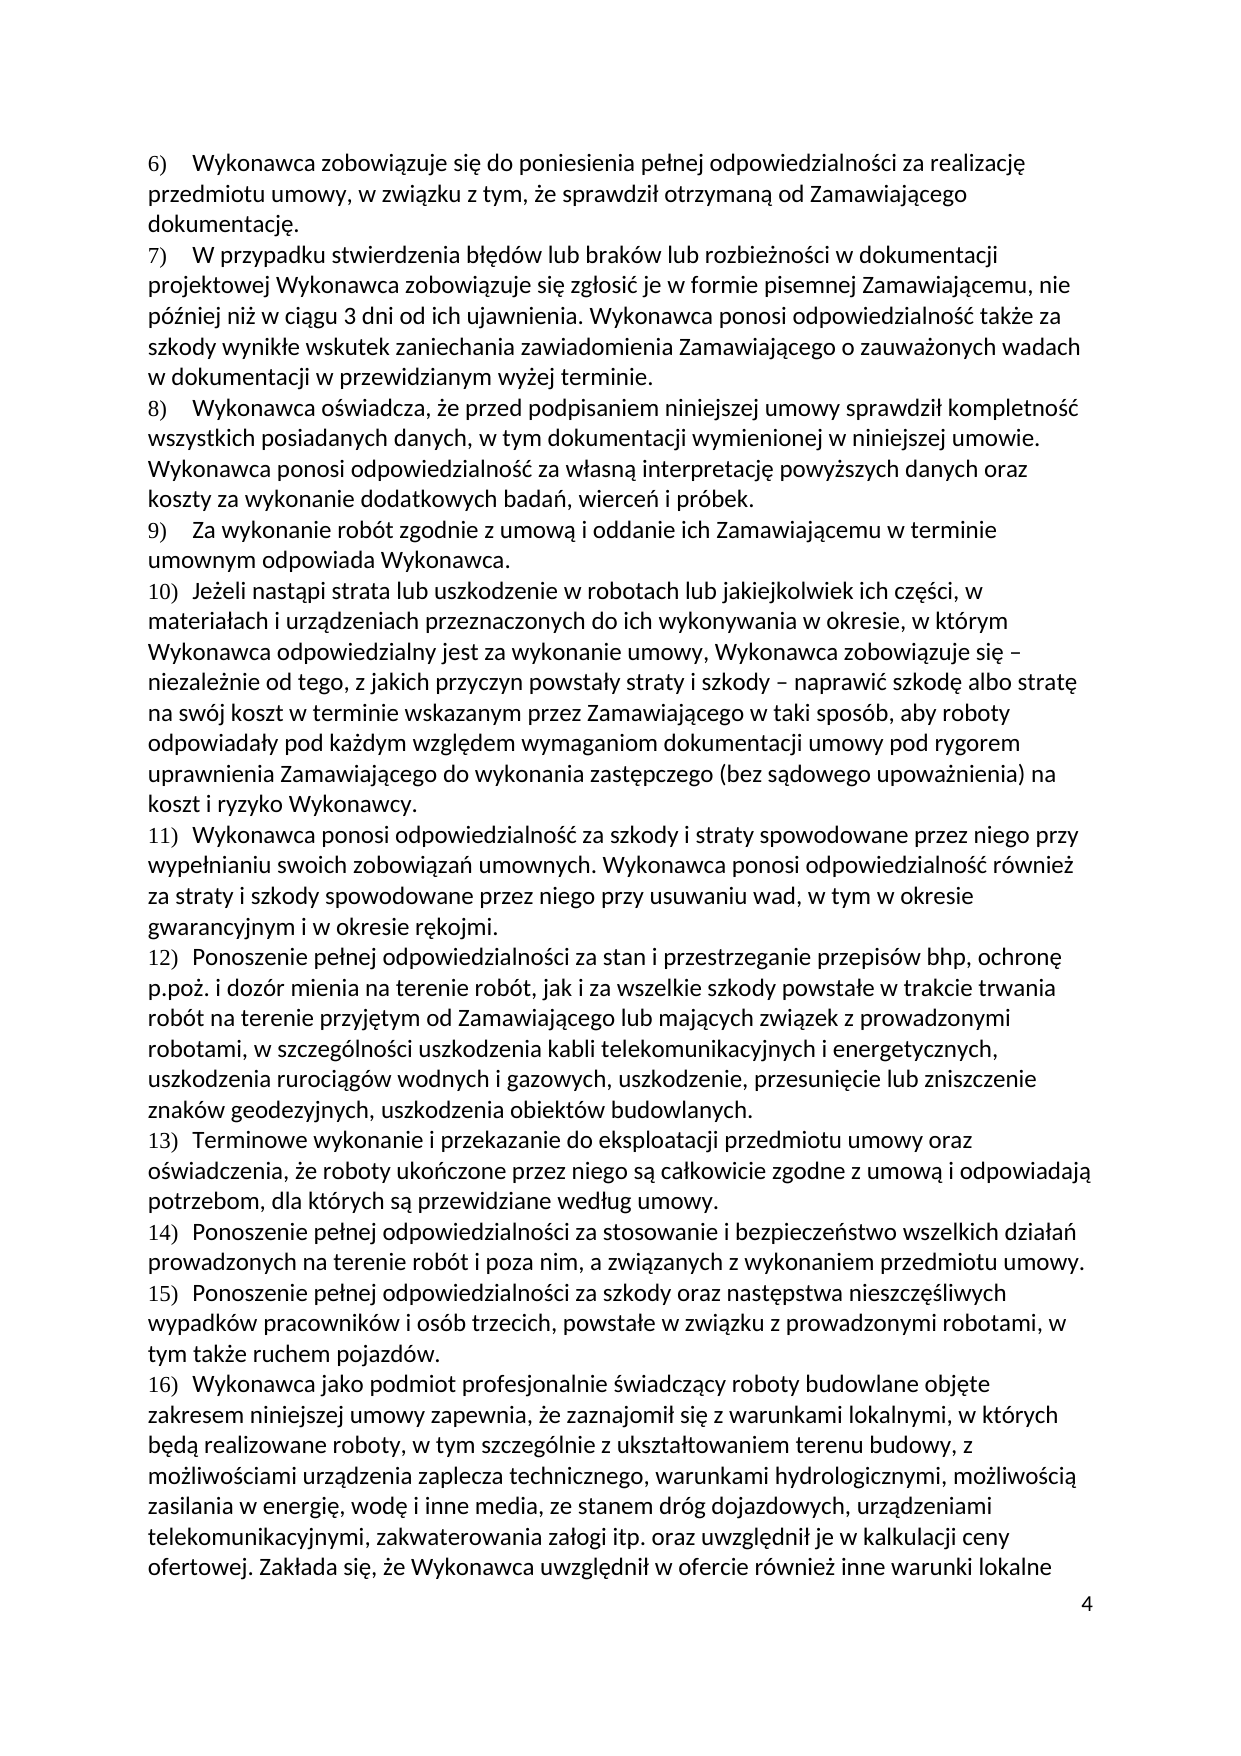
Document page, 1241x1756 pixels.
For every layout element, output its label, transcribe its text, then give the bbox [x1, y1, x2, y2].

list W przypadku stwierdzenia błędów lub braków lub rozbieżności w dokumentacji projektowej Wykonawca zobowiązuje się zgłosić je w formie pisemnej Zamawiającemu, nie później niż w ciągu 3 dni od ich ujawnienia. Wykonawca ponosi odpowiedzialność także za szkody wynikłe wskutek zaniechania zawiadomienia Zamawiającego o zauważonych wadach w dokumentacji w przewidzianym wyżej terminie. [148, 239, 1093, 392]
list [148, 1368, 1093, 1582]
list Wykonawca ponosi odpowiedzialność za szkody i straty spowodowane przez niego przy wypełnianiu swoich zobowiązań umownych. Wykonawca ponosi odpowiedzialność również za straty i szkody spowodowane przez niego przy usuwaniu wad, w tym w okresie gwarancyjnym i w okresie rękojmi. [148, 819, 1093, 941]
list Jeżeli nastąpi strata lub uszkodzenie w robotach lub jakiejkolwiek ich części, w materiałach i urządzeniach przeznaczonych do ich wykonywania w okresie, w którym Wykonawca odpowiedzialny jest za wykonanie umowy, Wykonawca zobowiązuje się – niezależnie od tego, z jakich przyczyn powstały straty i szkody – naprawić szkodę albo stratę na swój koszt w terminie wskazanym przez Zamawiającego w taki sposób, aby roboty odpowiadały pod każdym względem wymaganiom dokumentacji umowy pod rygorem uprawnienia Zamawiającego do wykonania zastępczego (bez sądowego upoważnienia) na koszt i ryzyko Wykonawcy. [148, 575, 1093, 819]
list Ponoszenie pełnej odpowiedzialności za stosowanie i bezpieczeństwo wszelkich działań prowadzonych na terenie robót i poza nim, a związanych z wykonaniem przedmiotu umowy. [148, 1216, 1093, 1277]
list Ponoszenie pełnej odpowiedzialności za stan i przestrzeganie przepisów bhp, ochronę p.poż. i dozór mienia na terenie robót, jak i za wszelkie szkody powstałe w trakcie trwania robót na terenie przyjętym od Zamawiającego lub mających związek z prowadzonymi robotami, w szczególności uszkodzenia kabli telekomunikacyjnych i energetycznych, uszkodzenia rurociągów wodnych i gazowych, uszkodzenie, przesunięcie lub zniszczenie znaków geodezyjnych, uszkodzenia obiektów budowlanych. [148, 941, 1093, 1124]
list Wykonawca zobowiązuje się do poniesienia pełnej odpowiedzialności za realizację przedmiotu umowy, w związku z tym, że sprawdził otrzymaną od Zamawiającego dokumentację. [148, 148, 1093, 239]
list Wykonawca oświadcza, że przed podpisaniem niniejszej umowy sprawdził kompletność wszystkich posiadanych danych, w tym dokumentacji wymienionej w niniejszej umowie. Wykonawca ponosi odpowiedzialność za własną interpretację powyższych danych oraz koszty za wykonanie dodatkowych badań, wierceń i próbek. [148, 392, 1093, 514]
list Ponoszenie pełnej odpowiedzialności za szkody oraz następstwa nieszczęśliwych wypadków pracowników i osób trzecich, powstałe w związku z prowadzonymi robotami, w tym także ruchem pojazdów. [148, 1277, 1093, 1368]
list Za wykonanie robót zgodnie z umową i oddanie ich Zamawiającemu w terminie umownym odpowiada Wykonawca. [148, 514, 1093, 575]
list Terminowe wykonanie i przekazanie do eksploatacji przedmiotu umowy oraz oświadczenia, że roboty ukończone przez niego są całkowicie zgodne z umową i odpowiadają potrzebom, dla których są przewidziane według umowy. [148, 1124, 1093, 1216]
